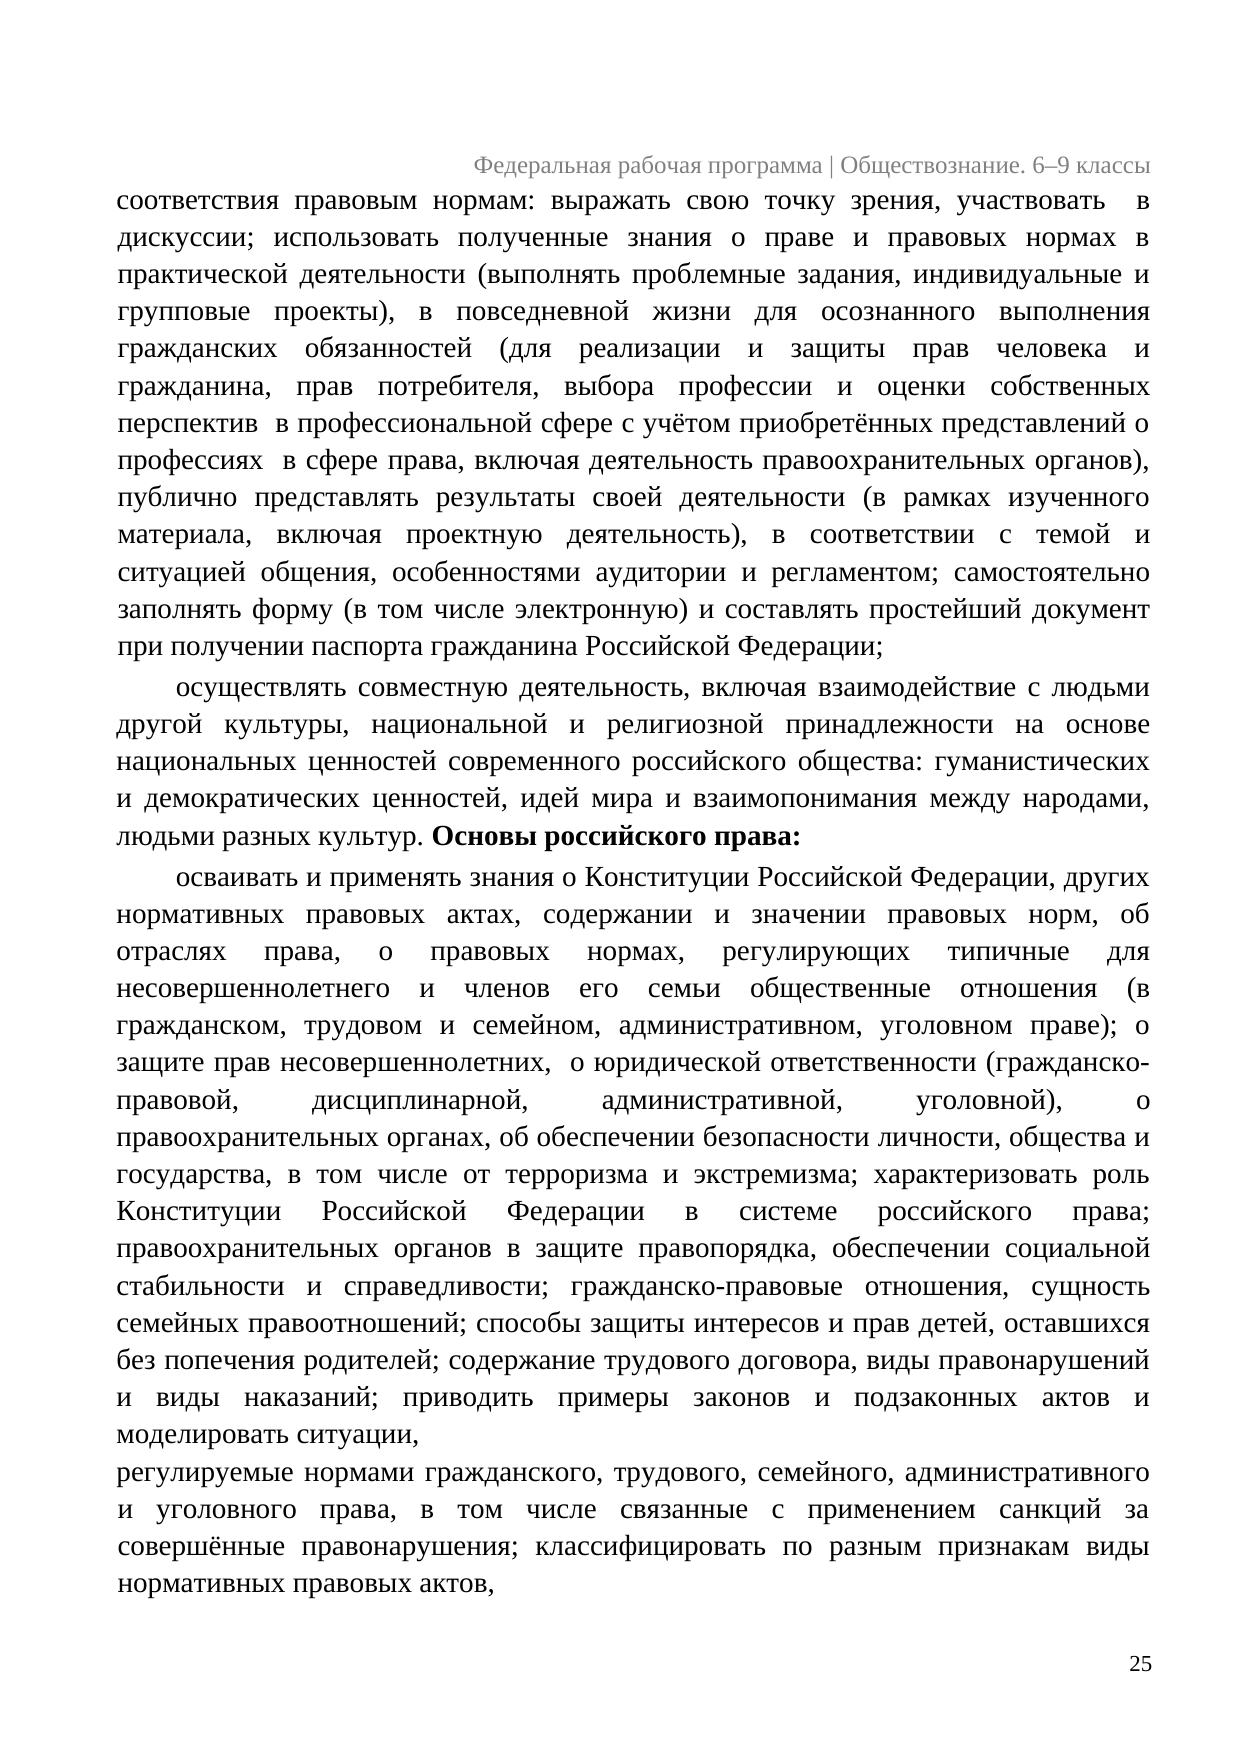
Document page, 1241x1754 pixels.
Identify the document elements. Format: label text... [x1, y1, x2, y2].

text регулируемые нормами гражданского, трудового, семейного, административного и уголовного права, в том числе связанные с применением санкций за совершённые правонарушения; классифицировать по разным признакам виды нормативных правовых актов, [116, 1454, 1151, 1599]
text осуществлять совместную деятельность, включая взаимодействие с людьми другой культуры, национальной и религиозной принадлежности на основе национальных ценностей современного российского общества: гуманистических и демократических ценностей, идей мира и взаимопонимания между народами, людьми разных культур. Основы российского права: [116, 669, 1151, 851]
text осваивать и применять знания о Конституции Российской Федерации, других нормативных правовых актах, содержании и значении правовых норм, об отраслях права, о правовых нормах, регулирующих типичные для несовершеннолетнего и членов его семьи общественные отношения (в гражданском, трудовом и семейном, административном, уголовном праве); о защите прав несовершеннолетних, о юридической ответственности (гражданско-правовой, дисциплинарной, административной, уголовной), о правоохранительных органах, об обеспечении безопасности личности, общества и государства, в том числе от терроризма и экстремизма; характеризовать роль Конституции Российской Федерации в системе российского права; правоохранительных органов в защите правопорядка, обеспечении социальной стабильности и справедливости; гражданско-правовые отношения, сущность семейных правоотношений; способы защиты интересов и прав детей, оставшихся без попечения родителей; содержание трудового договора, виды правонарушений и виды наказаний; приводить примеры законов и подзаконных актов и моделировать ситуации, [116, 859, 1151, 1450]
text соответствия правовым нормам: выражать свою точку зрения, участвовать в дискуссии; использовать полученные знания о праве и правовых нормах в практической деятельности (выполнять проблемные задания, индивидуальные и групповые проекты), в повседневной жизни для осознанного выполнения гражданских обязанностей (для реализации и защиты прав человека и гражданина, прав потребителя, выбора профессии и оценки собственных перспектив в профессиональной сфере с учётом приобретённых представлений о профессиях в сфере права, включая деятельность правоохранительных органов), публично представлять результаты своей деятельности (в рамках изученного материала, включая проектную деятельность), в соответствии с темой и ситуацией общения, особенностями аудитории и регламентом; самостоятельно заполнять форму (в том числе электронную) и составлять простейший документ при получении паспорта гражданина Российской Федерации; [116, 182, 1151, 662]
